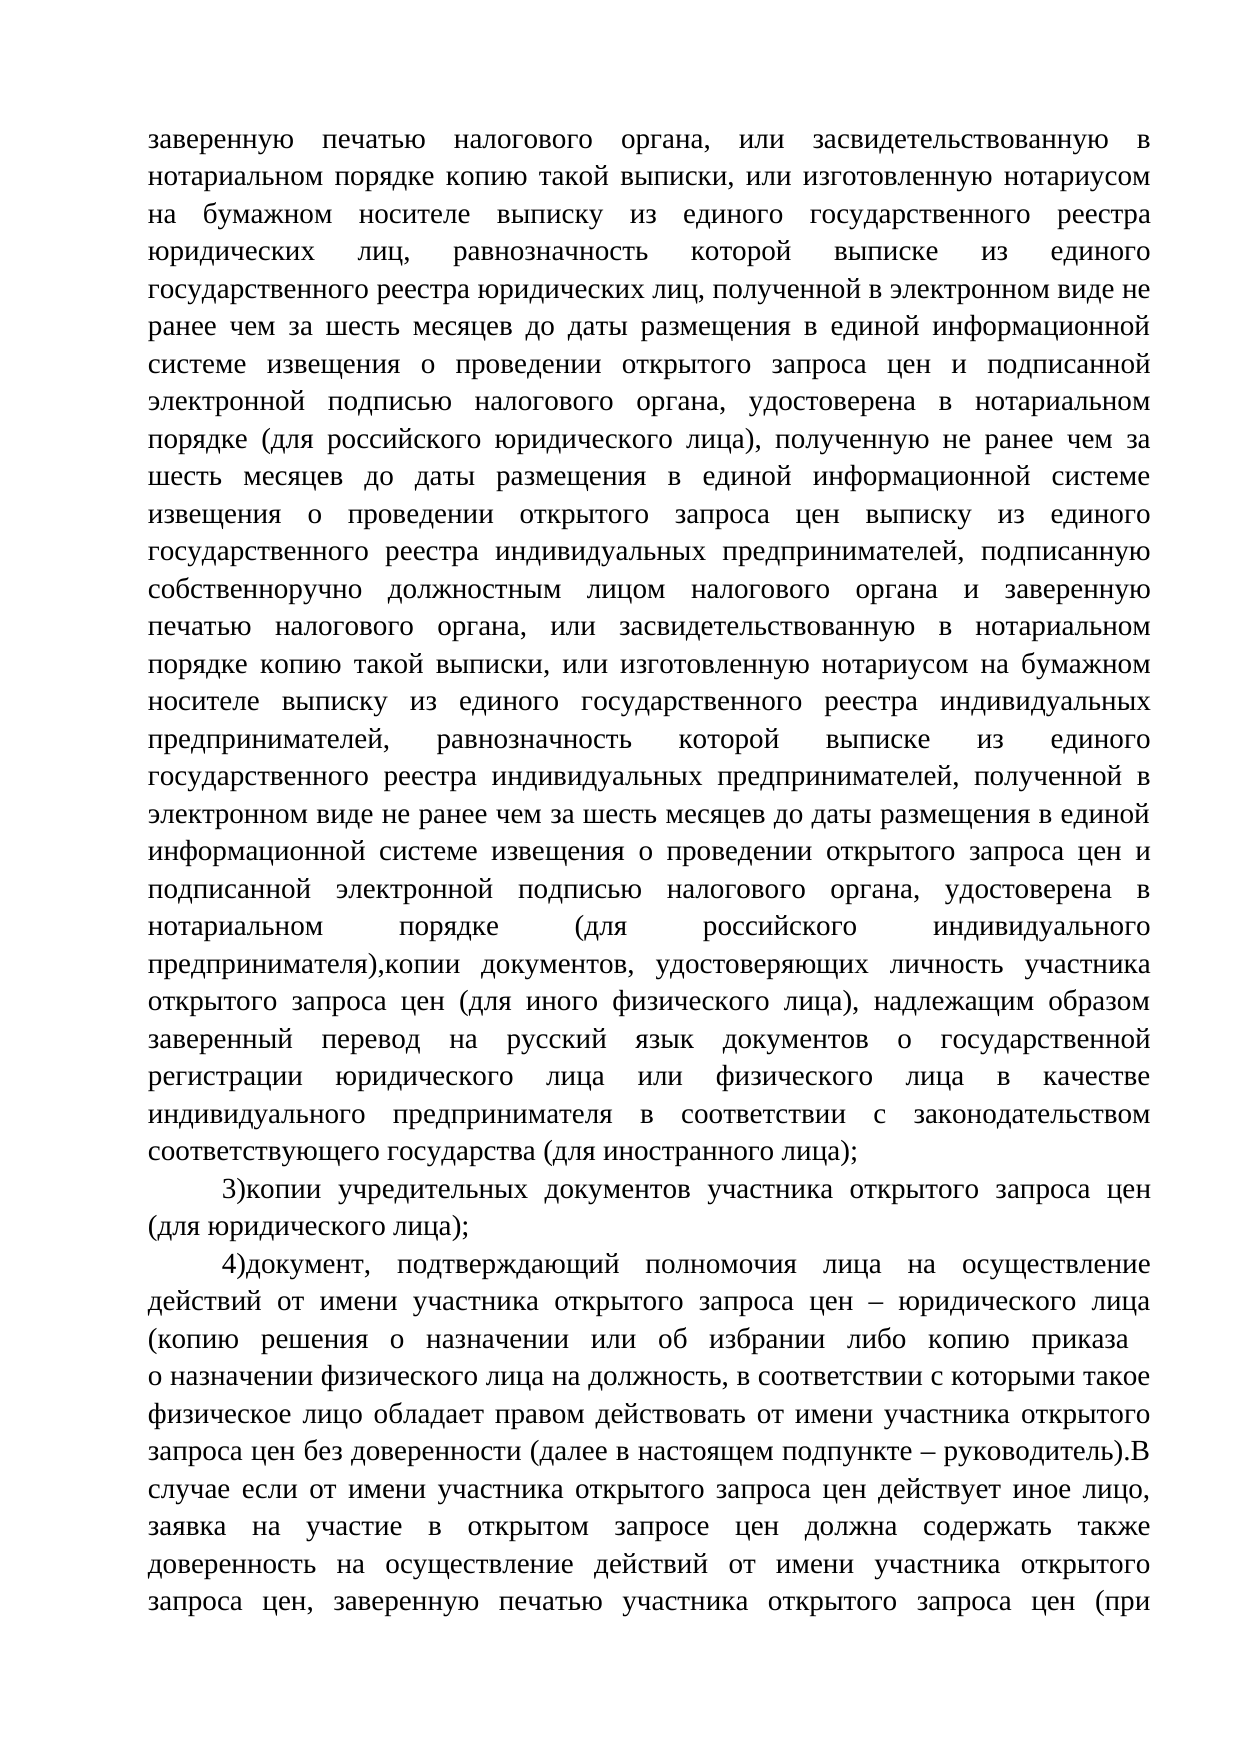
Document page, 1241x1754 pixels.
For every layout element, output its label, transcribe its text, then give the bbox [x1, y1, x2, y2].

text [148, 118, 1152, 1168]
text 3)копии учредительных документов участника открытого запроса цен (для юридического лица); [148, 1168, 1152, 1243]
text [148, 1243, 1152, 1618]
